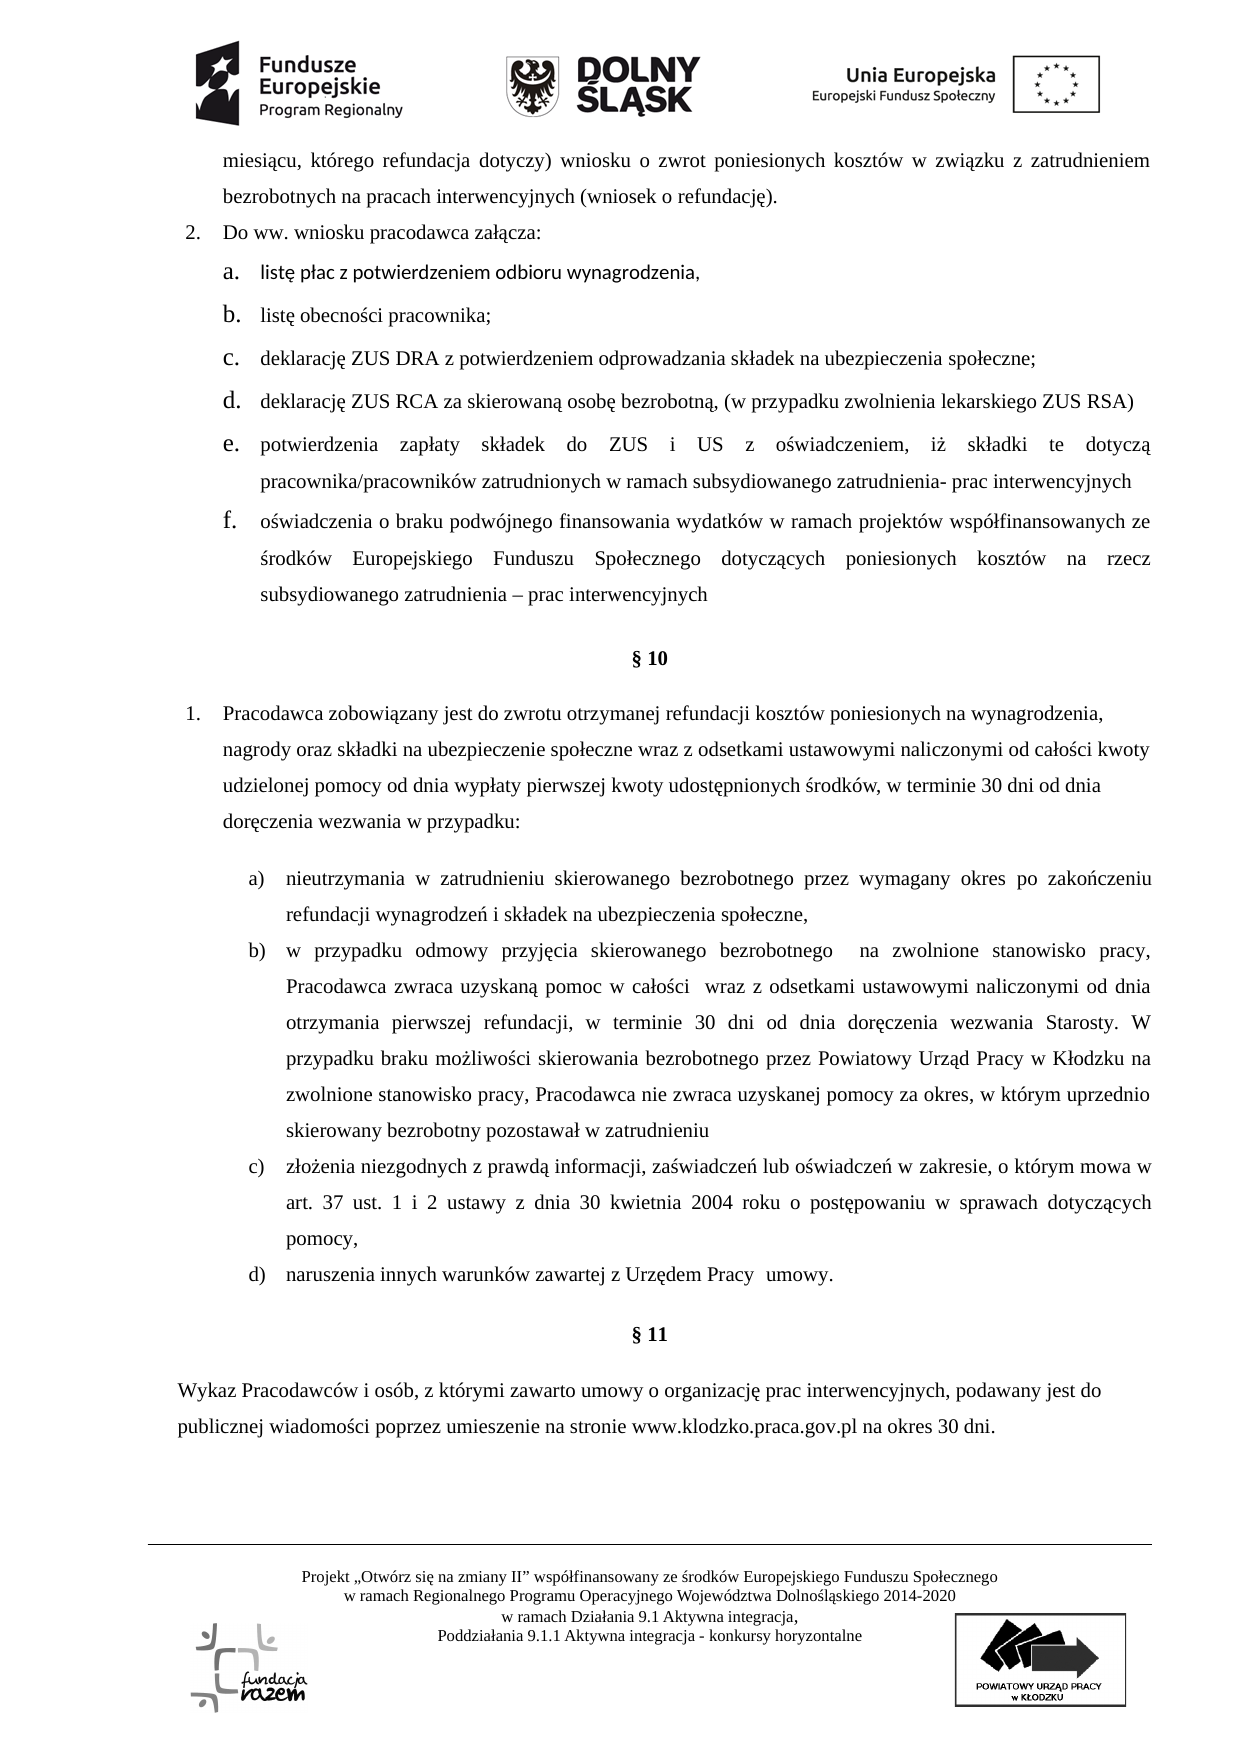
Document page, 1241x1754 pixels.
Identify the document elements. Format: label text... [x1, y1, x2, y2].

list Wykaz Pracodawców i osób, z którymi zawarto umowy o organizację prac interwencyjnych, podawany jest do publicznej wiadomości poprzez umieszenie na stronie www.klodzko.praca.gov.pl na okres 30 dni. [177, 1377, 1152, 1438]
text § 10 [148, 646, 1152, 669]
list listę obecności pracownika; [223, 299, 1152, 328]
picture [954, 1613, 1127, 1707]
list nieutrzymania w zatrudnieniu skierowanego bezrobotnego przez wymagany okres po zakończeniu refundacji wynagrodzeń i składek na ubezpieczenia społeczne, [248, 866, 1152, 926]
list złożenia niezgodnych z prawdą informacji, zaświadczeń lub oświadczeń w zakresie, o którym mowa w art. 37 ust. 1 i 2 ustawy z dnia 30 kwietnia 2004 roku o postępowaniu w sprawach dotyczących pomocy, [248, 1154, 1152, 1250]
list Pracodawca zobowiązany jest do zwrotu otrzymanej refundacji kosztów poniesionych na wynagrodzenia, nagrody oraz składki na ubezpieczenie społeczne wraz z odsetkami ustawowymi naliczonymi od całości kwoty udzielonej pomocy od dnia wypłaty pierwszej kwoty udostępnionych środków, w terminie 30 dni od dnia doręczenia wezwania w przypadku: [185, 701, 1152, 833]
list w przypadku odmowy przyjęcia skierowanego bezrobotnego na zwolnione stanowisko pracy, Pracodawca zwraca uzyskaną pomoc w całości wraz z odsetkami ustawowymi naliczonymi od dnia otrzymania pierwszej refundacji, w terminie 30 dni od dnia doręczenia wezwania Starosty. W przypadku braku możliwości skierowania bezrobotnego przez Powiatowy Urząd Pracy w Kłodzku na zwolnione stanowisko pracy, Pracodawca nie zwraca uzyskanej pomocy za okres, w którym uprzednio skierowany bezrobotny pozostawał w zatrudnieniu [248, 938, 1152, 1142]
list potwierdzenia zapłaty składek do ZUS i US z oświadczeniem, iż składki te dotyczą pracownika/pracowników zatrudnionych w ramach subsydiowanego zatrudnienia- prac interwencyjnych [223, 428, 1152, 493]
list deklarację ZUS RCA za skierowaną osobę bezrobotną, (w przypadku zwolnienia lekarskiego ZUS RSA) [223, 385, 1152, 414]
list oświadczenia o braku podwójnego finansowania wydatków w ramach projektów współfinansowanych ze środków Europejskiego Funduszu Społecznego dotyczących poniesionych kosztów na rzecz subsydiowanego zatrudnienia – prac interwencyjnych [223, 505, 1152, 606]
list listę płac z potwierdzeniem odbioru wynagrodzenia, [223, 256, 1152, 284]
list Do ww. wniosku pracodawca załącza: [185, 220, 1152, 244]
text § 11 [148, 1322, 1152, 1346]
list deklarację ZUS DRA z potwierdzeniem odprowadzania składek na ubezpieczenia społeczne; [223, 342, 1152, 371]
picture [190, 1623, 308, 1713]
picture [178, 37, 1121, 130]
list naruszenia innych warunków zawartej z Urzędem Pracy umowy. [248, 1262, 1152, 1286]
